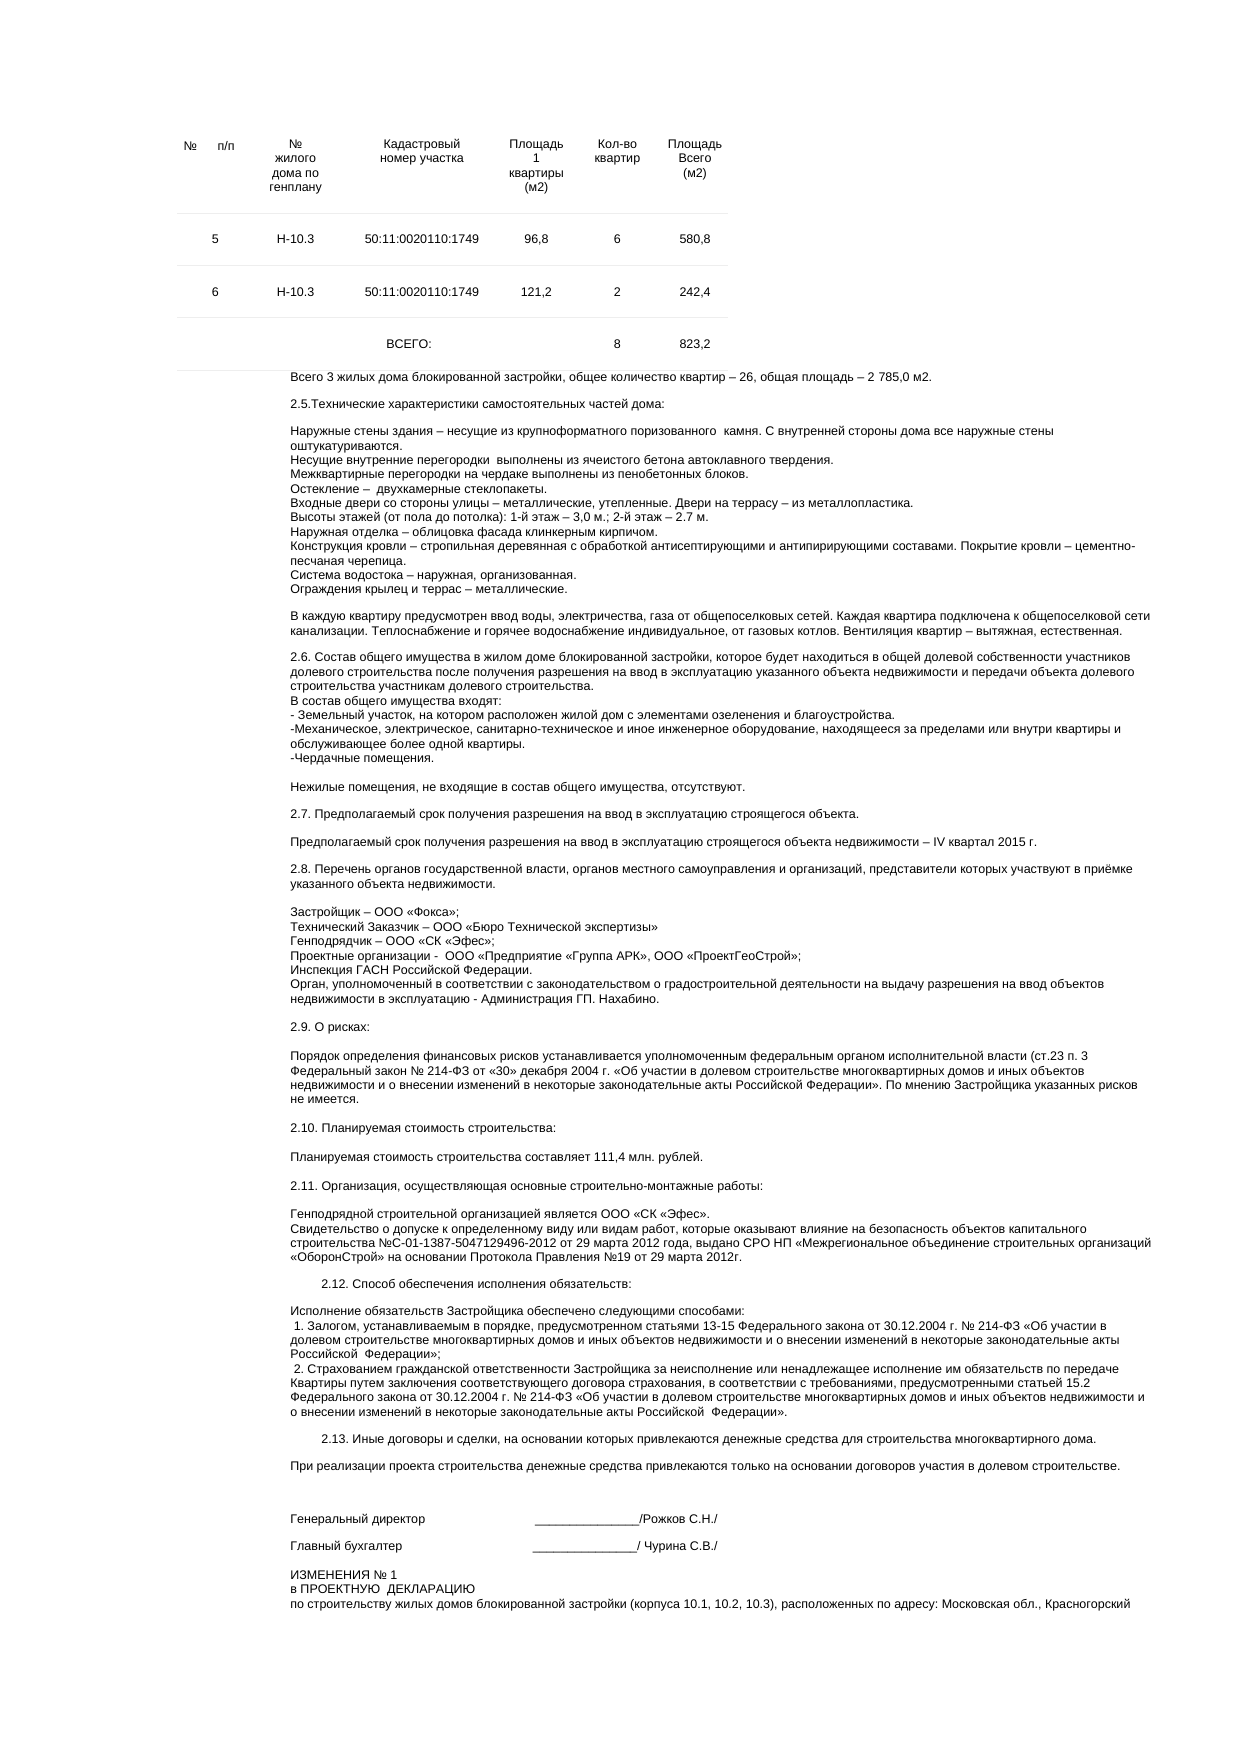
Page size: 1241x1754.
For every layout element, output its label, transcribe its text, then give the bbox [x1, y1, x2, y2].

table_cell 242,4 [649, 266, 728, 317]
text Исполнение обязательств Застройщика обеспечено следующими способами: 1. Залогом, устанавливаемым в порядке, предусмотренном статьями 13-15 Федерального закона от 30.12.2004 г. № 214-ФЗ «Об участии в долевом строительстве многоквартирных домов и иных объектов недвижимости и о внесении изменений в некоторые законодательные акты Российской Федерации»; 2. Страхованием гражданской ответственности Застройщика за неисполнение или ненадлежащее исполнение им обязательств по передаче Квартиры путем заключения соответствующего договора страхования, в соответствии с требованиями, предусмотренными статьей 15.2 Федерального закона от 30.12.2004 г. № 214-ФЗ «Об участии в долевом строительстве многоквартирных домов и иных объектов недвижимости и о внесении изменений в некоторые законодательные акты Российской Федерации». [290, 1304, 1152, 1419]
table_cell 5 [177, 214, 248, 265]
table_cell Н-10.3 [248, 214, 329, 265]
table_header Кадастровый номер участка [330, 118, 485, 213]
text 2.8. Перечень органов государственной власти, органов местного самоуправления и организаций, представители которых участвуют в приёмке указанного объекта недвижимости. Застройщик – ООО «Фокса»; Технический Заказчик – ООО «Бюро Технической экспертизы» Генподрядчик – ООО «СК «Эфес»; Проектные организации - ООО «Предприятие «Группа АРК», ООО «ПроектГеоСтрой»; Инспекция ГАСН Российской Федерации. Орган, уполномоченный в соответствии с законодательством о градостроительной деятельности на выдачу разрешения на ввод объектов недвижимости в эксплуатацию - Администрация ГП. Нахабино. 2.9. О рисках: Порядок определения финансовых рисков устанавливается уполномоченным федеральным органом исполнительной власти (ст.23 п. 3 Федеральный закон № 214-ФЗ от «30» декабря 2004 г. «Об участии в долевом строительстве многоквартирных домов и иных объектов недвижимости и о внесении изменений в некоторые законодательные акты Российской Федерации». По мнению Застройщика указанных рисков не имеется. 2.10. Планируемая стоимость строительства: Планируемая стоимость строительства составляет 111,4 млн. рублей. 2.11. Организация, осуществляющая основные строительно-монтажные работы: Генподрядной строительной организацией является ООО «СК «Эфес». Свидетельство о допуске к определенному виду или видам работ, которые оказывают влияние на безопасность объектов капитального строительства №С-01-1387-5047129496-2012 от 29 марта 2012 года, выдано СРО НП «Межрегиональное объединение строительных организаций «ОборонСтрой» на основании Протокола Правления №19 от 29 марта 2012г. [290, 862, 1152, 1264]
text 2.13. Иные договоры и сделки, на основании которых привлекаются денежные средства для строительства многоквартирного дома. [290, 1431, 1152, 1446]
table_cell 580,8 [649, 214, 728, 265]
table_cell 6 [573, 214, 649, 265]
table_cell 96,8 [485, 214, 573, 265]
table_cell 6 [177, 266, 248, 317]
text 2.12. Способ обеспечения исполнения обязательств: [290, 1277, 1152, 1291]
text В каждую квартиру предусмотрен ввод воды, электричества, газа от общепоселковых сетей. Каждая квартира подключена к общепоселковой сети канализации. Теплоснабжение и горячее водоснабжение индивидуальное, от газовых котлов. Вентиляция квартир – вытяжная, естественная. [290, 609, 1152, 637]
text Всего 3 жилых дома блокированной застройки, общее количество квартир – 26, общая площадь – 2 785,0 м2. [290, 370, 1152, 384]
table_header Кол-во квартир [573, 118, 649, 213]
table_cell 823,2 [649, 318, 728, 369]
table_header № жилого дома по генплану [248, 118, 329, 213]
table_cell 121,2 [485, 266, 573, 317]
table_header № п/п [177, 118, 248, 213]
table_cell 2 [573, 266, 649, 317]
table_header Площадь 1 квартиры (м2) [485, 118, 573, 213]
table_cell 8 [573, 318, 649, 369]
text 2.6. Состав общего имущества в жилом доме блокированной застройки, которое будет находиться в общей долевой собственности участников долевого строительства после получения разрешения на ввод в эксплуатацию указанного объекта недвижимости и передачи объекта долевого строительства участникам долевого строительства. В состав общего имущества входят: - Земельный участок, на котором расположен жилой дом с элементами озеленения и благоустройства. -Механическое, электрическое, санитарно-техническое и иное инженерное оборудование, находящееся за пределами или внутри квартиры и обслуживающее более одной квартиры. -Чердачные помещения. Нежилые помещения, не входящие в состав общего имущества, отсутствуют. [290, 650, 1152, 794]
table_cell 50:11:0020110:1749 [330, 266, 485, 317]
table_header Площадь Всего (м2) [649, 118, 728, 213]
text Генеральный директор _______________/Рожков С.Н./ [290, 1512, 1152, 1526]
table_cell Н-10.3 [248, 266, 329, 317]
text 2.5.Технические характеристики самостоятельных частей дома: [290, 397, 1152, 411]
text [290, 1539, 1152, 1611]
text При реализации проекта строительства денежные средства привлекаются только на основании договоров участия в долевом строительстве. [290, 1458, 1152, 1472]
table_cell ВСЕГО: [177, 318, 573, 369]
table_cell 50:11:0020110:1749 [330, 214, 485, 265]
text Наружные стены здания – несущие из крупноформатного поризованного камня. С внутренней стороны дома все наружные стены оштукатуриваются. Несущие внутренние перегородки выполнены из ячеистого бетона автоклавного твердения. Межквартирные перегородки на чердаке выполнены из пенобетонных блоков. Остекление – двухкамерные стеклопакеты. Входные двери со стороны улицы – металлические, утепленные. Двери на террасу – из металлопластика. Высоты этажей (от пола до потолка): 1-й этаж – 3,0 м.; 2-й этаж – 2.7 м. Наружная отделка – облицовка фасада клинкерным кирпичом. Конструкция кровли – стропильная деревянная с обработкой антисептирующими и антипирирующими составами. Покрытие кровли – цементно-песчаная черепица. Система водостока – наружная, организованная. Ограждения крылец и террас – металлические. [290, 424, 1152, 596]
text 2.7. Предполагаемый срок получения разрешения на ввод в эксплуатацию строящегося объекта. Предполагаемый срок получения разрешения на ввод в эксплуатацию строящегося объекта недвижимости – IV квартал 2015 г. [290, 806, 1152, 849]
